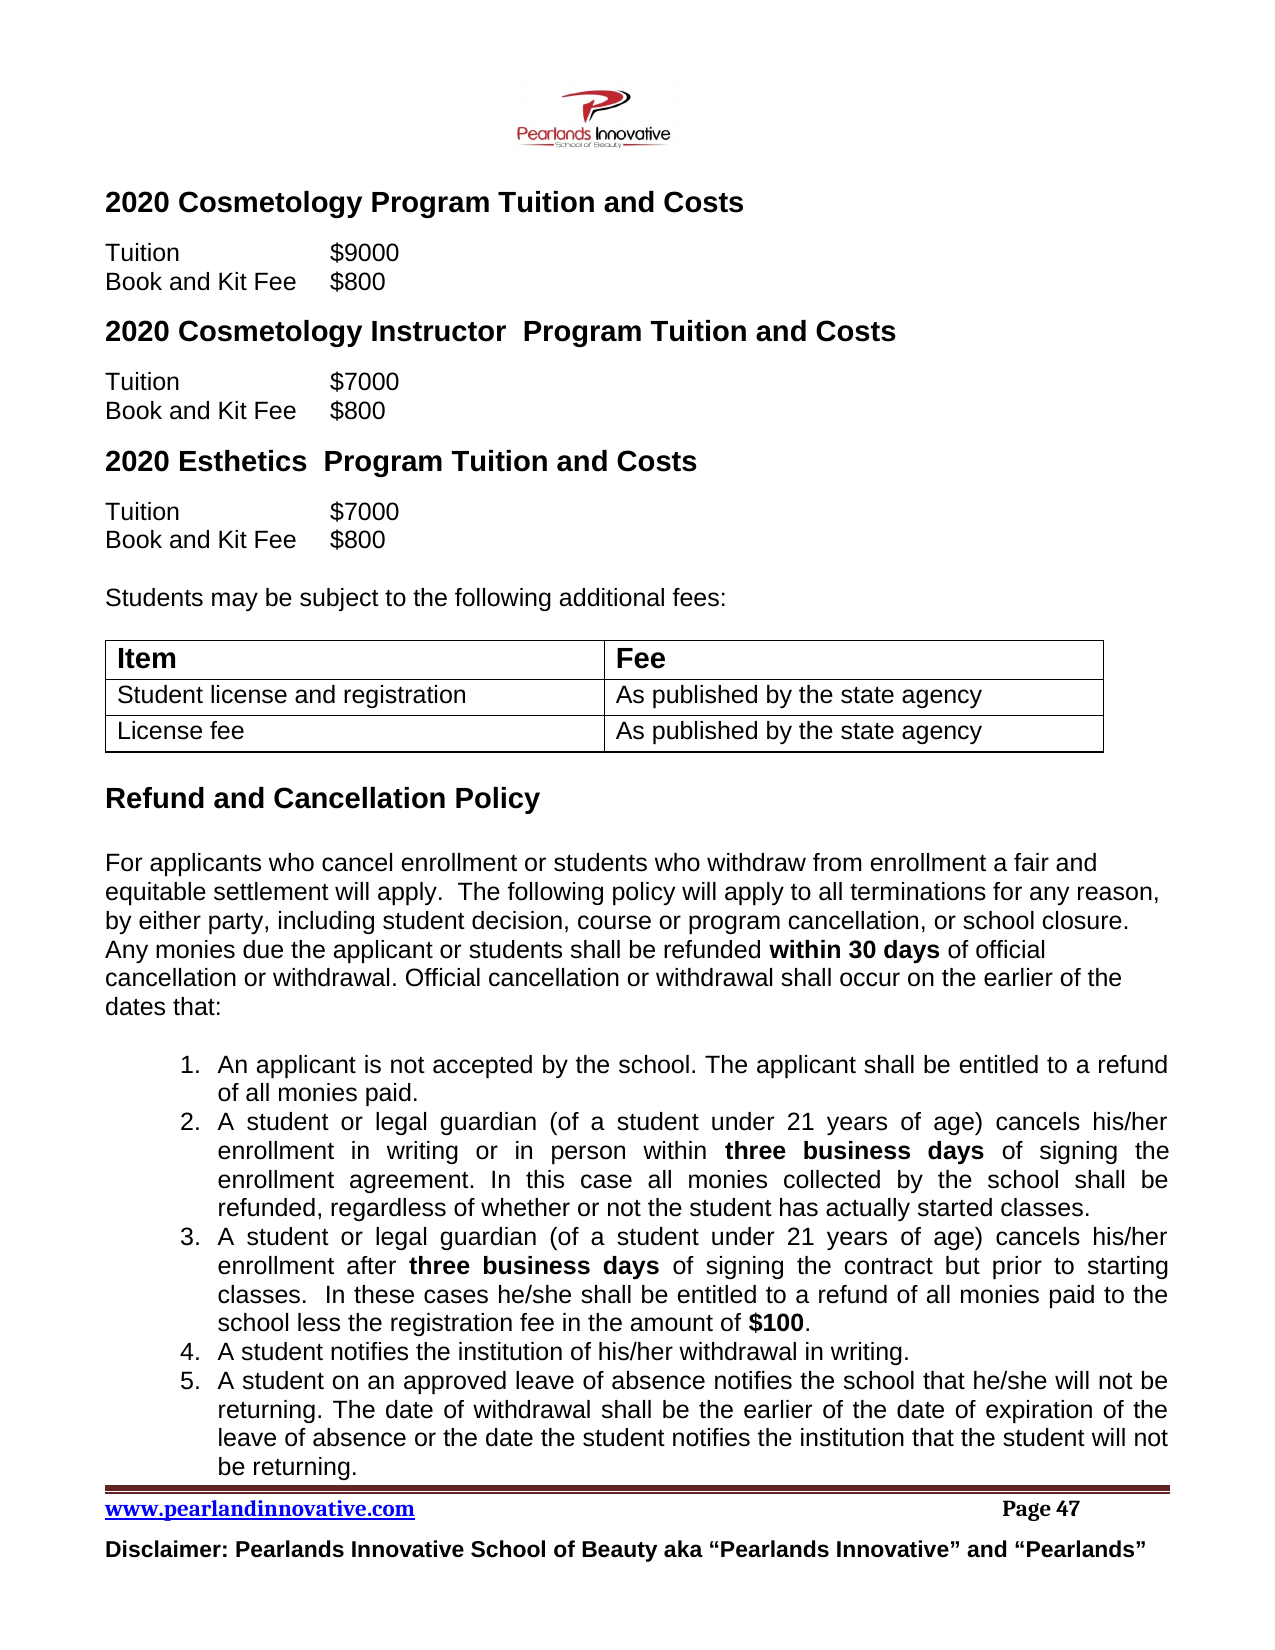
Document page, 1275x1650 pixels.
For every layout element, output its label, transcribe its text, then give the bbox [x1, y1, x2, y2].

text Any monies due the applicant or students shall be refunded within 30 days of official cancellation or withdrawal. Official cancellation or withdrawal shall occur on the earlier of the dates that: [105, 934, 1170, 1021]
list A student or legal guardian (of a student under 21 years of age) cancels his/her enrollment after three business days of signing the contract but prior to starting classes. In these cases he/she shall be entitled to a refund of all monies paid to the school less the registration fee in the amount of $100. [180, 1222, 1170, 1337]
text Tuition $9000 [105, 238, 1170, 266]
text Refund and Cancellation Policy [105, 781, 1170, 815]
text For applicants who cancel enrollment or students who withdraw from enrollment a fair and equitable settlement will apply. The following policy will apply to all terminations for any reason, by either party, including student decision, course or program cancellation, or school closure. [105, 848, 1170, 934]
list A student or legal guardian (of a student under 21 years of age) cancels his/her enrollment in writing or in person within three business days of signing the enrollment agreement. In this case all monies collected by the school shall be refunded, regardless of whether or not the student has actually started classes. [180, 1107, 1170, 1222]
list An applicant is not accepted by the school. The applicant shall be entitled to a refund of all monies paid. [180, 1049, 1170, 1107]
text 2020 Cosmetology Instructor Program Tuition and Costs [105, 314, 1170, 348]
text Book and Kit Fee $800 [105, 396, 1170, 424]
text Students may be subject to the following additional fees: [105, 583, 1170, 611]
table_cell License fee [106, 716, 604, 751]
text 2020 Esthetics Program Tuition and Costs [105, 444, 1170, 477]
text 2020 Cosmetology Program Tuition and Costs [105, 185, 1170, 218]
picture [498, 75, 687, 157]
list A student notifies the institution of his/her withdrawal in writing. [180, 1337, 1170, 1366]
text Book and Kit Fee $800 [105, 266, 1170, 295]
table_header Item [106, 641, 604, 678]
text Book and Kit Fee $800 [105, 525, 1170, 554]
table_cell Student license and registration [106, 680, 604, 715]
table_header Fee [605, 641, 1103, 678]
text Tuition $7000 [105, 367, 1170, 396]
list A student on an approved leave of absence notifies the school that he/she will not be returning. The date of withdrawal shall be the earlier of the date of expiration of the leave of absence or the date the student notifies the institution that the student will not be returning. [180, 1366, 1170, 1481]
text Tuition $7000 [105, 496, 1170, 525]
table_cell As published by the state agency [605, 680, 1103, 715]
table_cell As published by the state agency [605, 716, 1103, 751]
